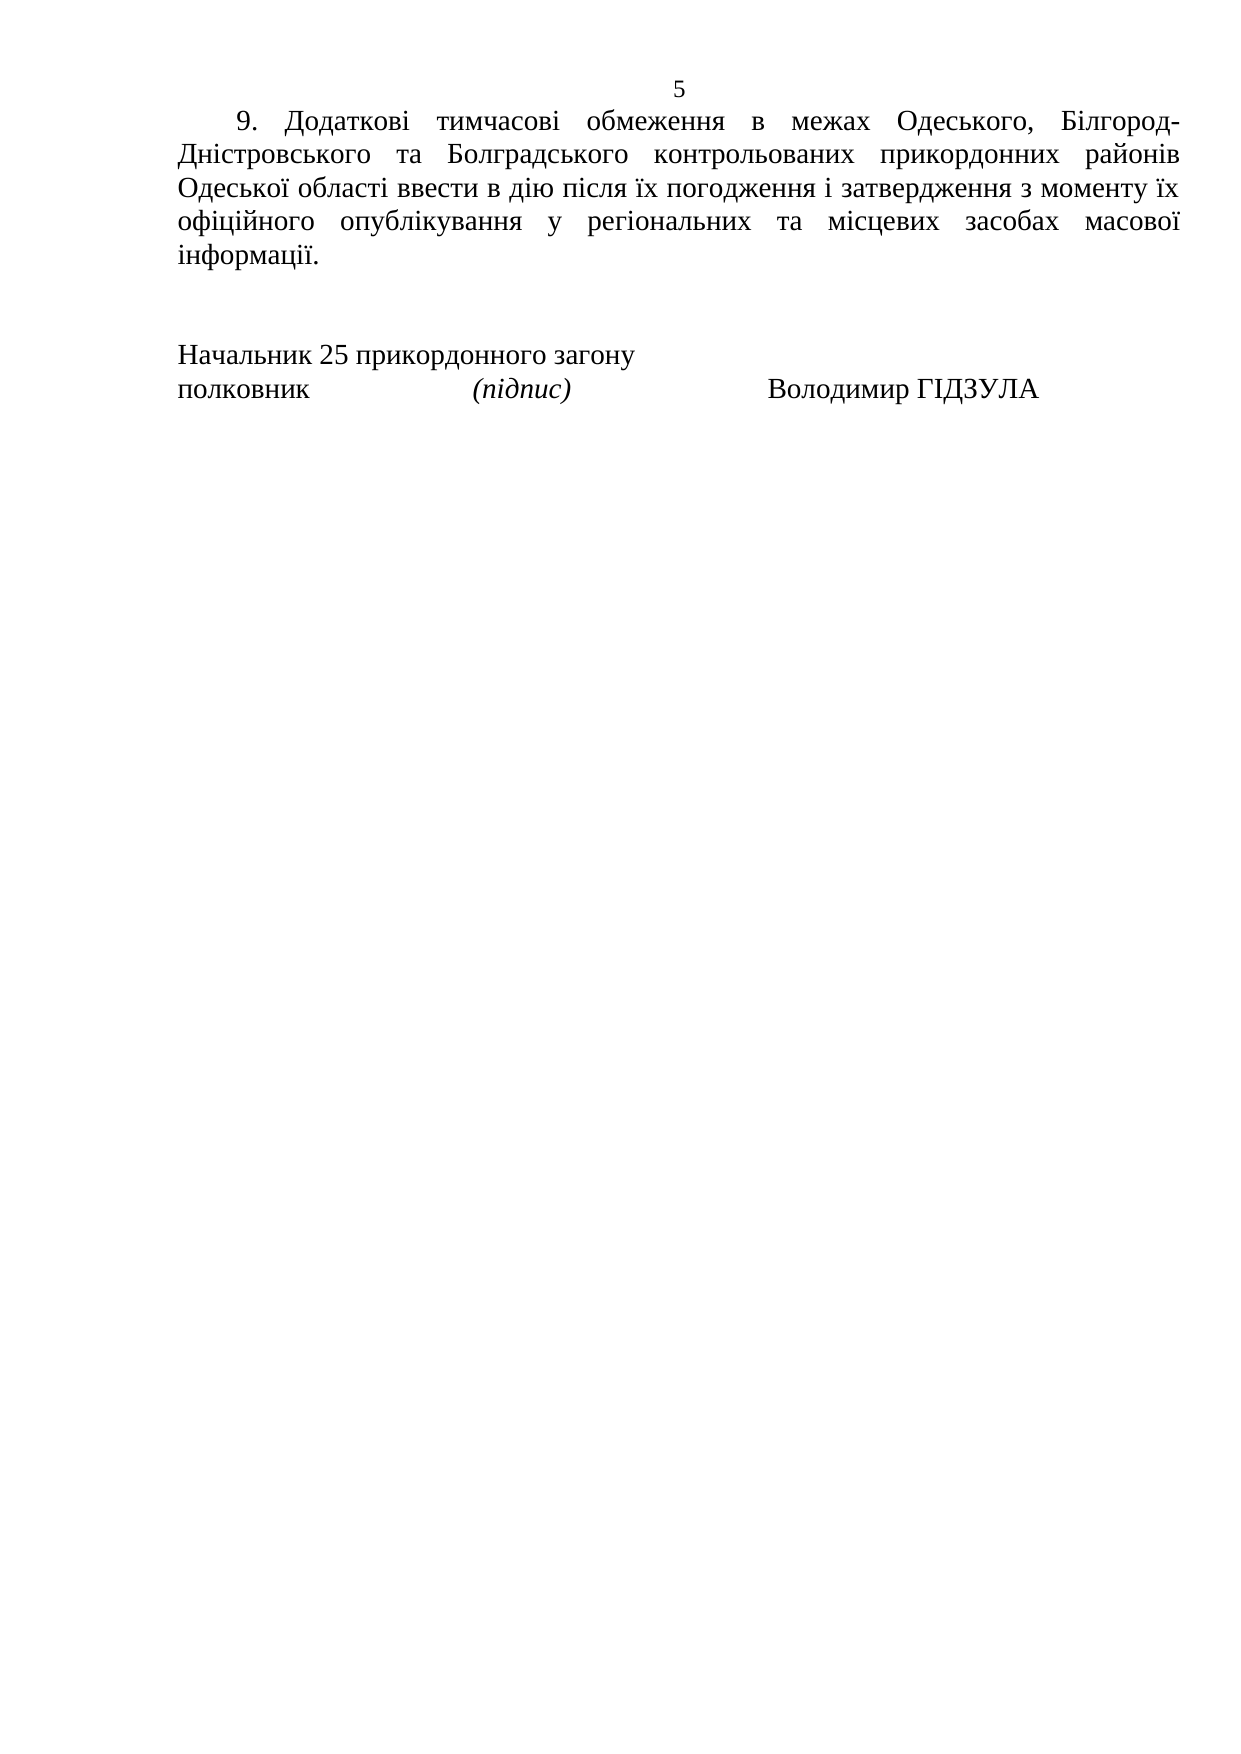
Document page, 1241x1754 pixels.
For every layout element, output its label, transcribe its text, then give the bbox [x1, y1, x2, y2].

list Начальник 25 прикордонного загону [177, 337, 1181, 371]
list полковник (підпис) Володимир ГІДЗУЛА [177, 371, 1181, 404]
list 9. Додаткові тимчасові обмеження в межах Одеського, Білгород-Дністровського та Болградського контрольованих прикордонних районів Одеської області ввести в дію після їх погодження і затвердження з моменту їх офіційного опублікування у регіональних та місцевих засобах масової інформації. [177, 103, 1181, 270]
